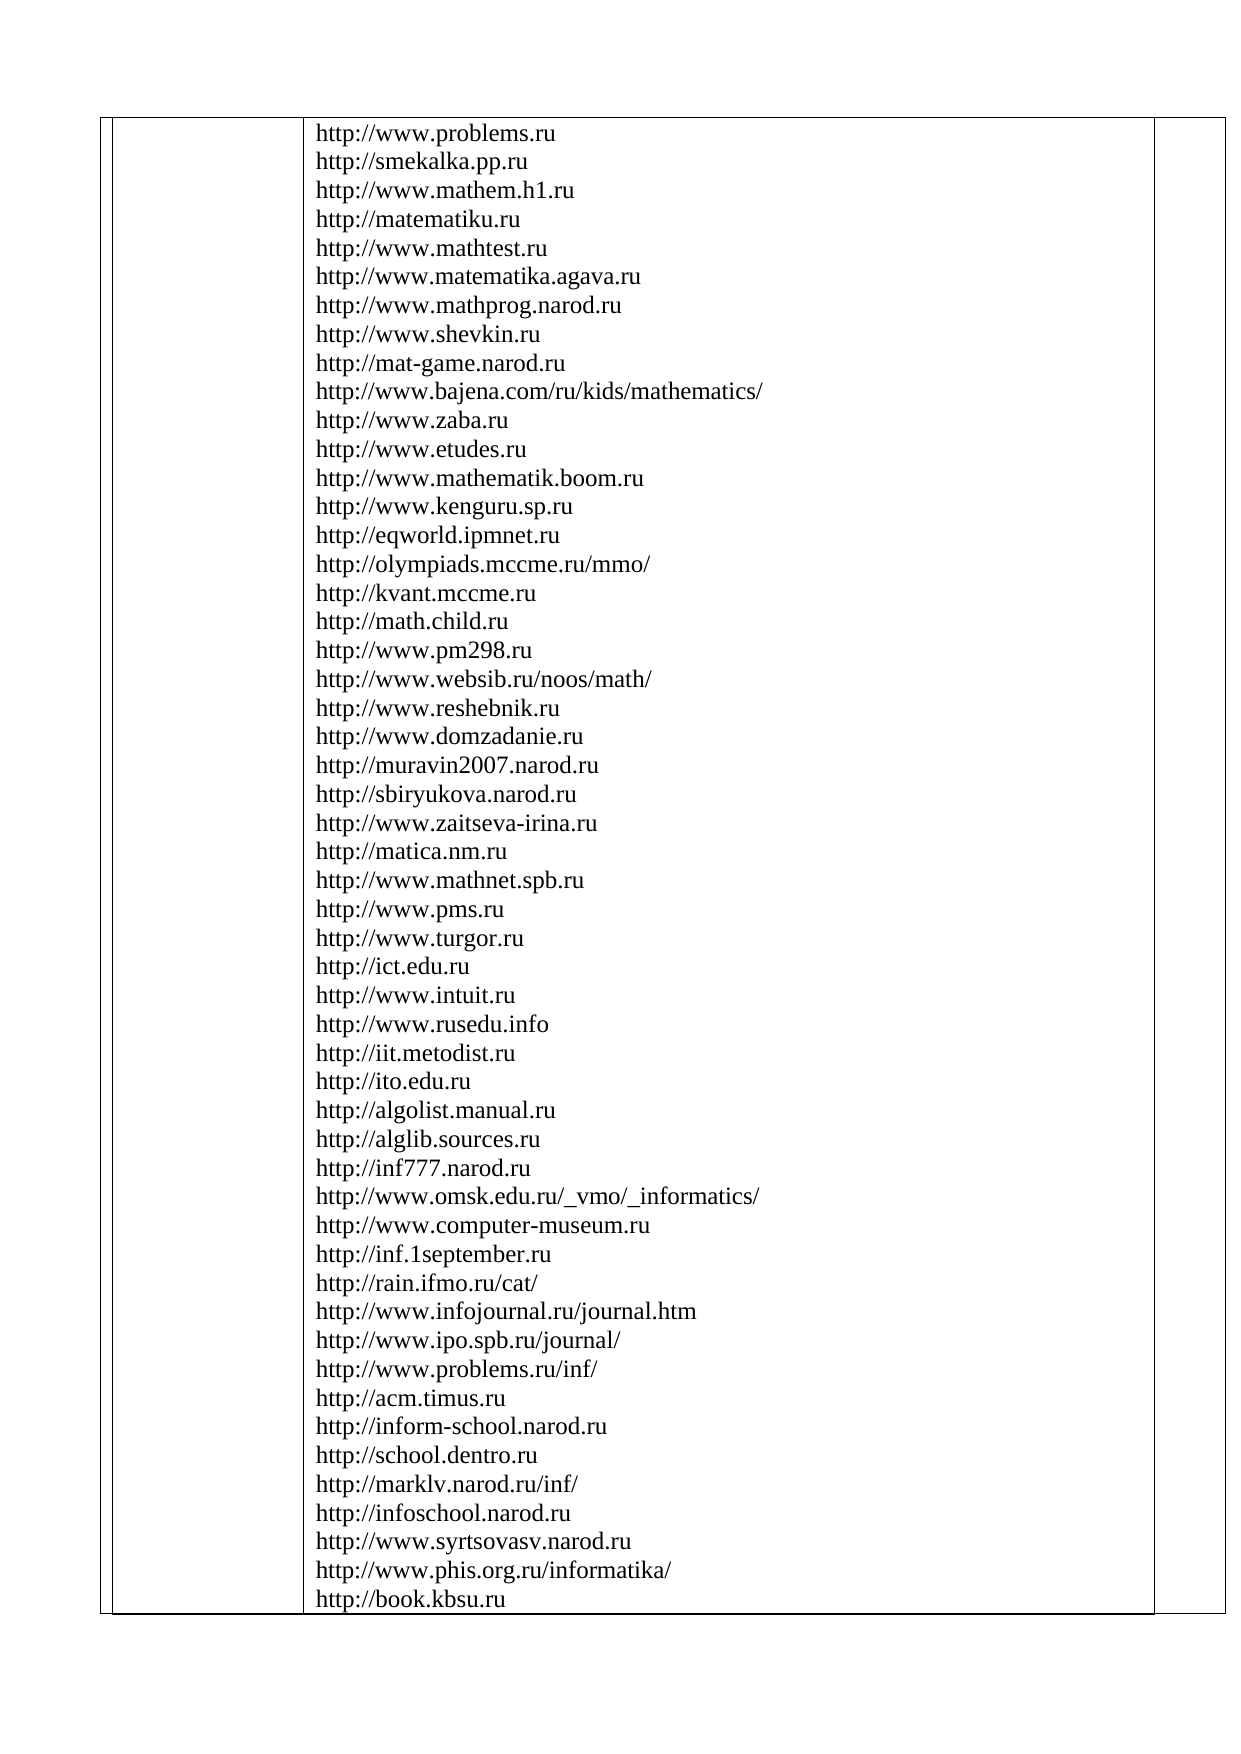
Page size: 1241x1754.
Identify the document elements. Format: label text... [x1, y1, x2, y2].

table_header http://www.problems.ru http://smekalka.pp.ru http://www.mathem.h1.ru http://matematiku.ru http://www.mathtest.ru http://www.matematika.agava.ru http://www.mathprog.narod.ru http://www.shevkin.ru http://mat-game.narod.ru http://www.bajena.com/ru/kids/mathematics/ http://www.zaba.ru http://www.etudes.ru http://www.mathematik.boom.ru http://www.kenguru.sp.ru http://eqworld.ipmnet.ru http://olympiads.mccme.ru/mmo/ http://kvant.mccme.ru http://math.child.ru http://www.pm298.ru http://www.websib.ru/noos/math/ http://www.reshebnik.ru http://www.domzadanie.ru http://muravin2007.narod.ru http://sbiryukova.narod.ru http://www.zaitseva-irina.ru http://matica.nm.ru http://www.mathnet.spb.ru http://www.pms.ru http://www.turgor.ru http://ict.edu.ru http://www.intuit.ru http://www.rusedu.info http://iit.metodist.ru http://ito.edu.ru http://algolist.manual.ru http://alglib.sources.ru http://inf777.narod.ru http://www.omsk.edu.ru/_vmo/_informatics/ http://www.computer-museum.ru http://inf.1september.ru http://rain.ifmo.ru/cat/ http://www.infojournal.ru/journal.htm http://www.ipo.spb.ru/journal/ http://www.problems.ru/inf/ http://acm.timus.ru http://inform-school.narod.ru http://school.dentro.ru http://marklv.narod.ru/inf/ http://infoschool.narod.ru http://www.syrtsovasv.narod.ru http://www.phis.org.ru/informatika/ http://book.kbsu.ru [304, 118, 1154, 1613]
table_header [1155, 118, 1225, 1613]
table_header [101, 118, 112, 1613]
table_header [113, 118, 303, 1613]
